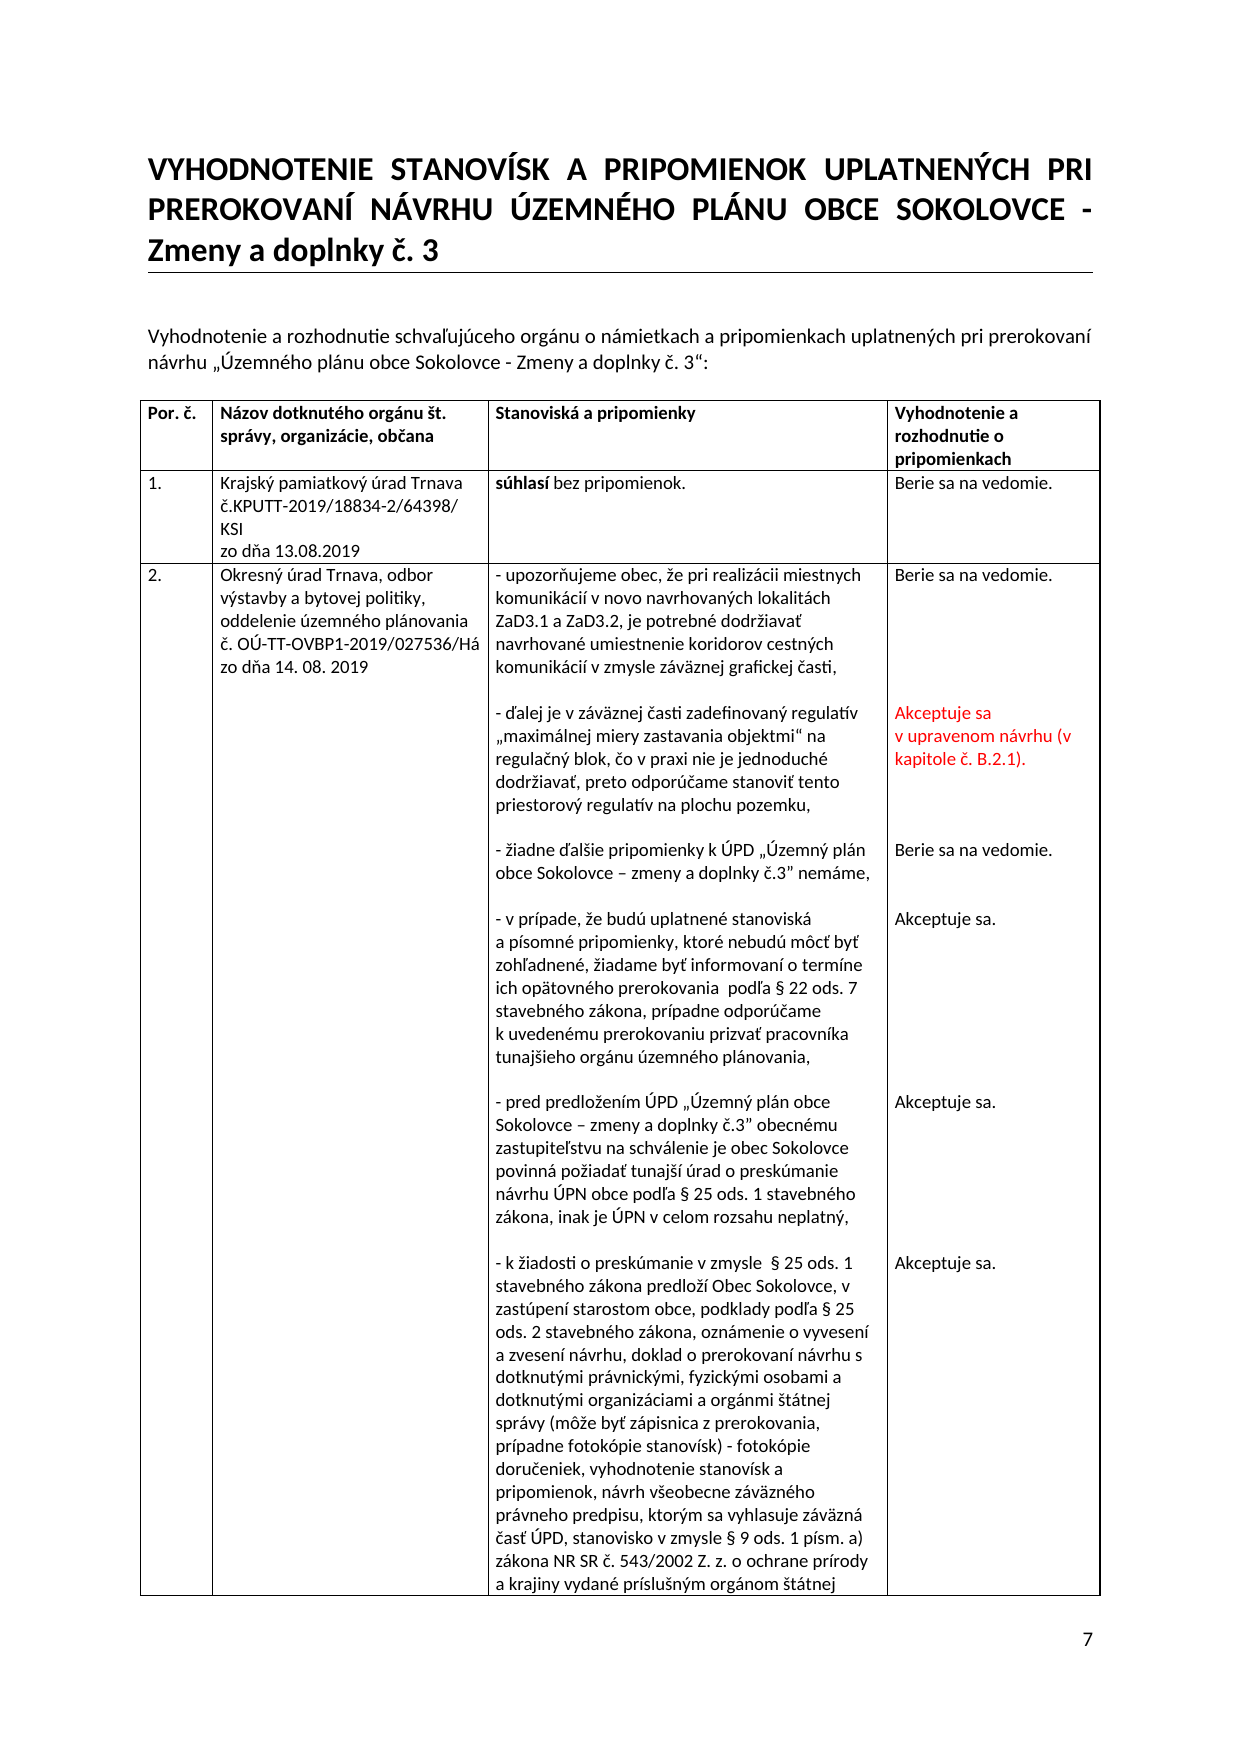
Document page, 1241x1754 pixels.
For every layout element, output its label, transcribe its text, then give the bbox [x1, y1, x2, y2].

table_header Vyhodnotenie a rozhodnutie o pripomienkach [888, 401, 1099, 470]
table_cell Berie sa na vedomie. [888, 471, 1099, 562]
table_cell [489, 564, 887, 1595]
table_cell 2. [141, 564, 212, 1595]
text Vyhodnotenie a rozhodnutie schvaľujúceho orgánu o námietkach a pripomienkach uplatnených pri prerokovaní návrhu „Územného plánu obce Sokolovce - Zmeny a doplnky č. 3“: [148, 324, 1093, 374]
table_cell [888, 564, 1099, 1595]
table_cell súhlasí bez pripomienok. [489, 471, 887, 562]
table_header Stanoviská a pripomienky [489, 401, 887, 470]
table_cell 1. [141, 471, 212, 562]
text VYHODNOTENIE STANOVÍSK A PRIPOMIENOK uplatnenýCH PRI PREROKOVANÍ Návrhu územného plánu obce Sokolovce - Zmeny a doplnky č. 3 [148, 148, 1093, 272]
table_cell Krajský pamiatkový úrad Trnava č.KPUTT-2019/18834-2/64398/KSI zo dňa 13.08.2019 [213, 471, 488, 562]
table_header Por. č. [141, 401, 212, 470]
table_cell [213, 564, 488, 1595]
table_header Názov dotknutého orgánu št. správy, organizácie, občana [213, 401, 488, 470]
